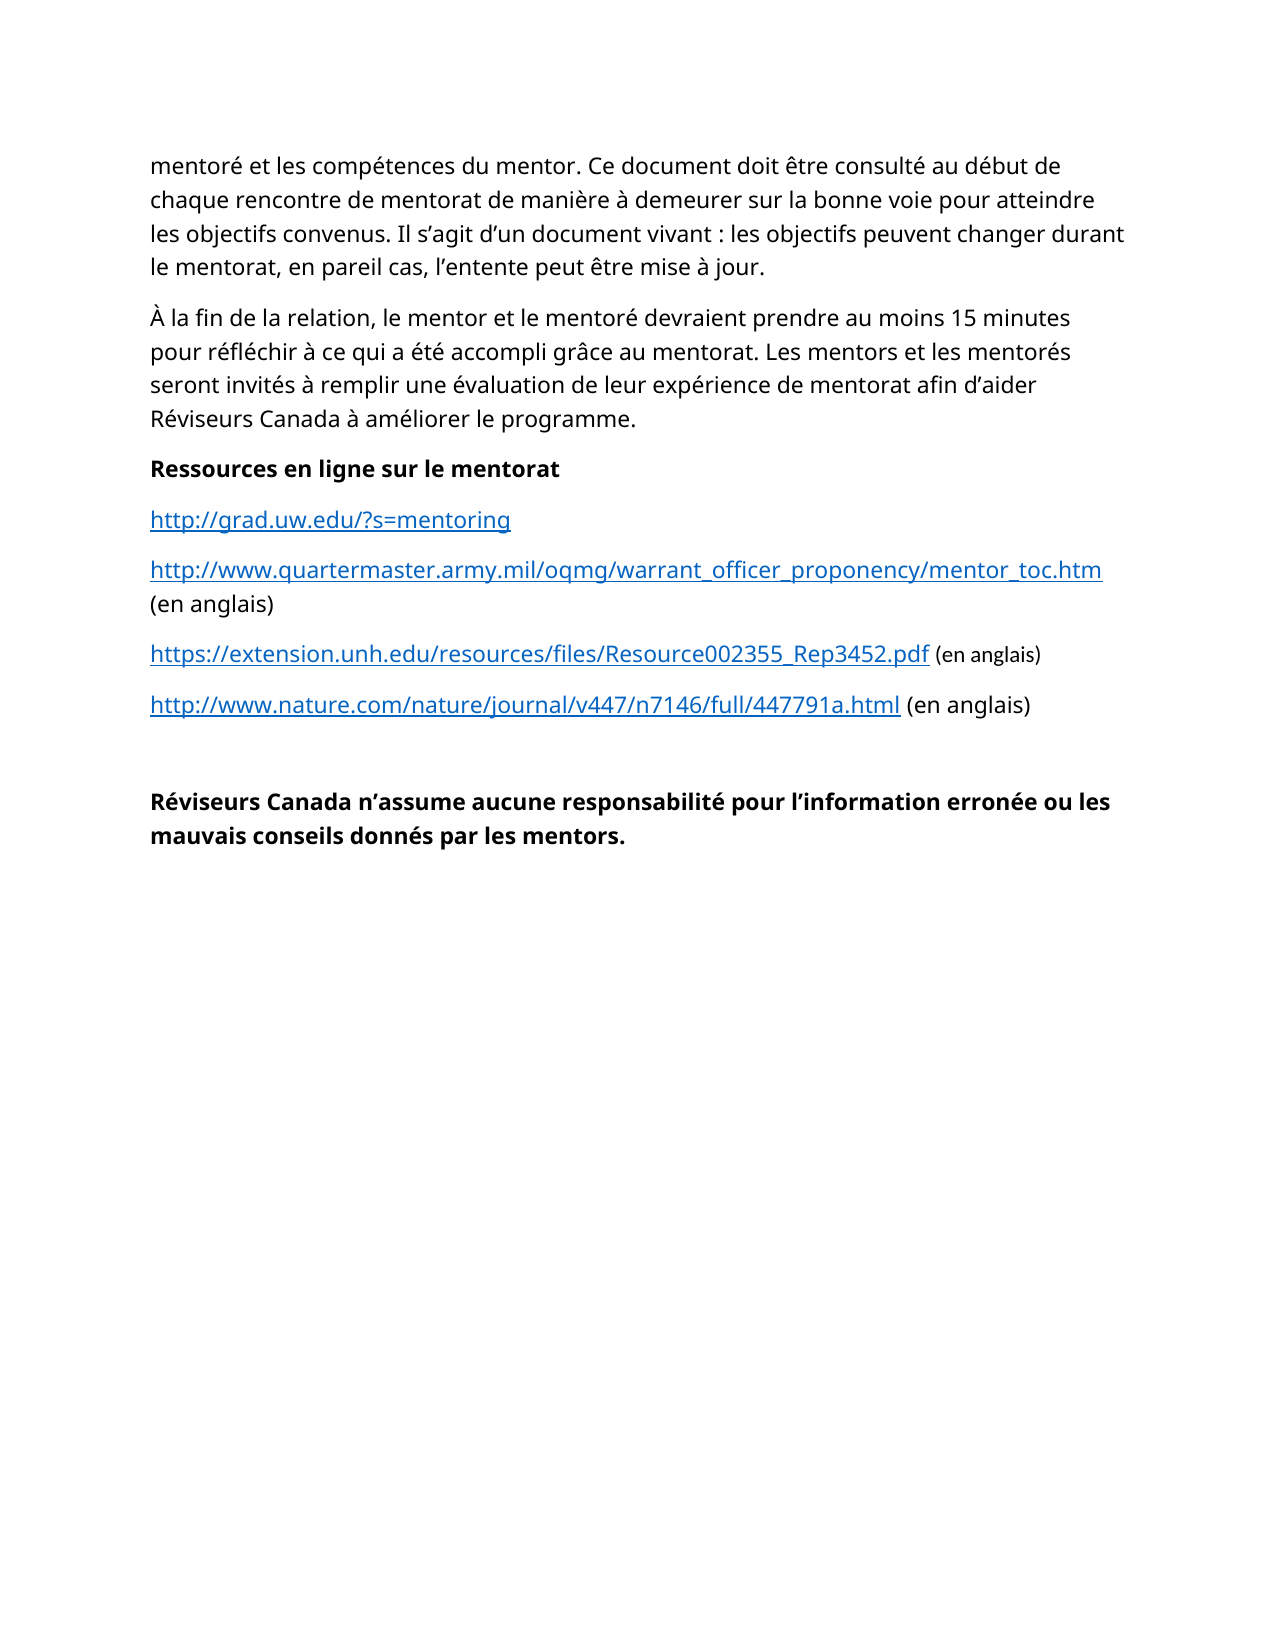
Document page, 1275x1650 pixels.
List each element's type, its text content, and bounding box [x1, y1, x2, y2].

text http://www.nature.com/nature/journal/v447/n7146/full/447791a.html (en anglais) [150, 689, 1125, 720]
text À la fin de la relation, le mentor et le mentoré devraient prendre au moins 15 minutes pour réfléchir à ce qui a été accompli grâce au mentorat. Les mentors et les mentorés seront invités à remplir une évaluation de leur expérience de mentorat afin d’aider Réviseurs Canada à améliorer le programme. [150, 302, 1125, 434]
text http://www.quartermaster.army.mil/oqmg/warrant_officer_proponency/mentor_toc.htm (en anglais) [150, 554, 1125, 619]
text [150, 150, 1125, 282]
text http://grad.uw.edu/?s=mentoring [150, 504, 1125, 535]
text Réviseurs Canada n’assume aucune responsabilité pour l’information erronée ou les mauvais conseils donnés par les mentors. [150, 786, 1125, 851]
text https://extension.unh.edu/resources/files/Resource002355_Rep3452.pdf (en anglais) [150, 638, 1125, 669]
text Ressources en ligne sur le mentorat [150, 453, 1125, 484]
